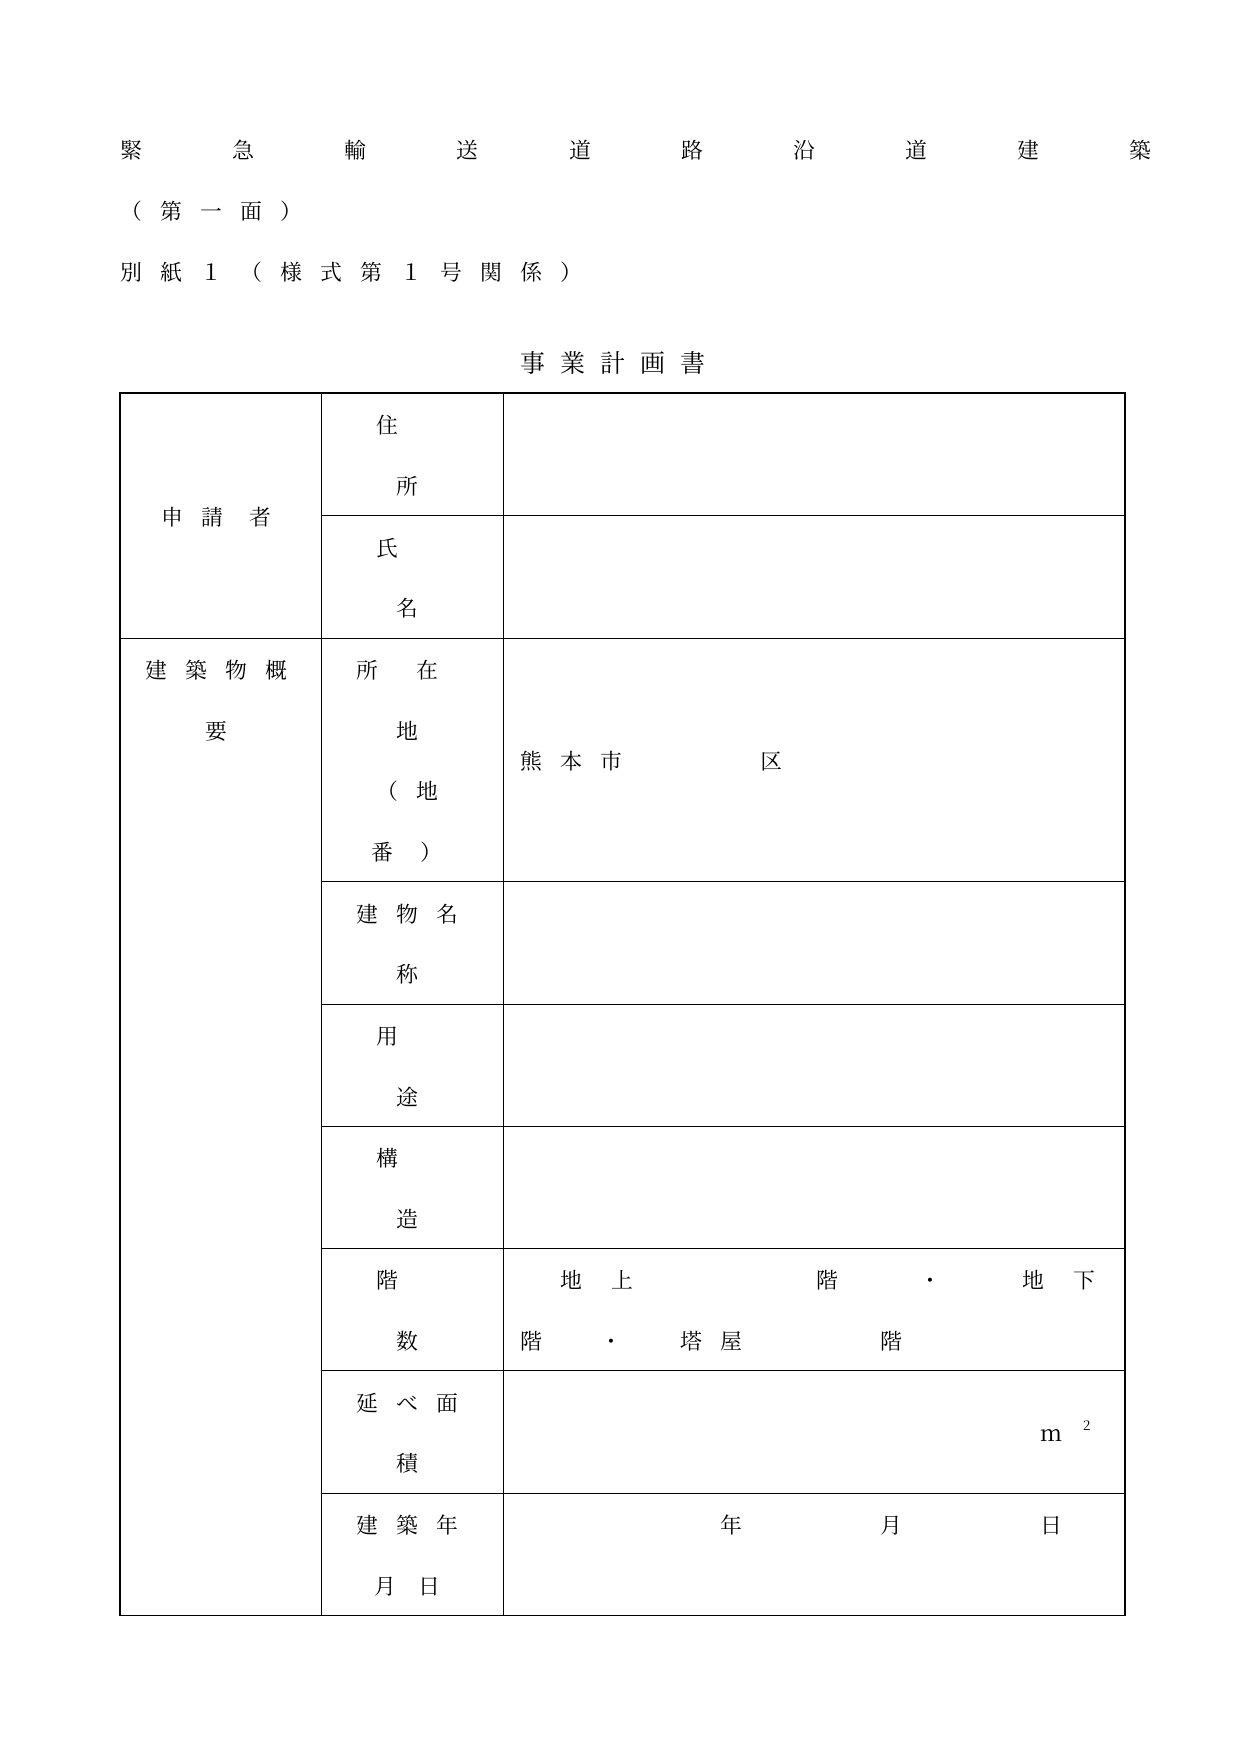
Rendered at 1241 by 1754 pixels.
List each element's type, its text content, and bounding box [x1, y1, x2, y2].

table_cell 所在地 （地番） [322, 639, 503, 881]
text 別紙１（様式第１号関係） [120, 240, 1120, 301]
table_cell [504, 1127, 1124, 1248]
table_cell 階数 [322, 1249, 503, 1370]
table_cell [504, 882, 1124, 1003]
text 事業計画書 [120, 331, 1120, 392]
table_cell 建物名称 [322, 882, 503, 1003]
table_cell 地上 階 ・ 地下 階 ・ 塔屋 階 [504, 1249, 1124, 1370]
table_cell 建築物概要 [121, 639, 321, 1615]
table_header 住所 [322, 394, 503, 515]
table_cell [504, 1005, 1124, 1126]
table_cell 用途 [322, 1005, 503, 1126]
table_cell 氏名 [322, 516, 503, 638]
table_cell 建築年月日 [322, 1494, 503, 1615]
table_header [504, 394, 1124, 515]
text 緊急輸送道路沿道建築物 （第一面） [120, 119, 1240, 240]
table_cell 構造 [322, 1127, 503, 1248]
table_cell ｍ２ [504, 1371, 1124, 1493]
table_header 申請者 [121, 394, 321, 638]
table_cell 延べ面積 [322, 1371, 503, 1493]
table_cell [504, 516, 1124, 638]
table_cell 熊本市 区 [504, 639, 1124, 881]
table_cell 年 月 日 [504, 1494, 1124, 1615]
